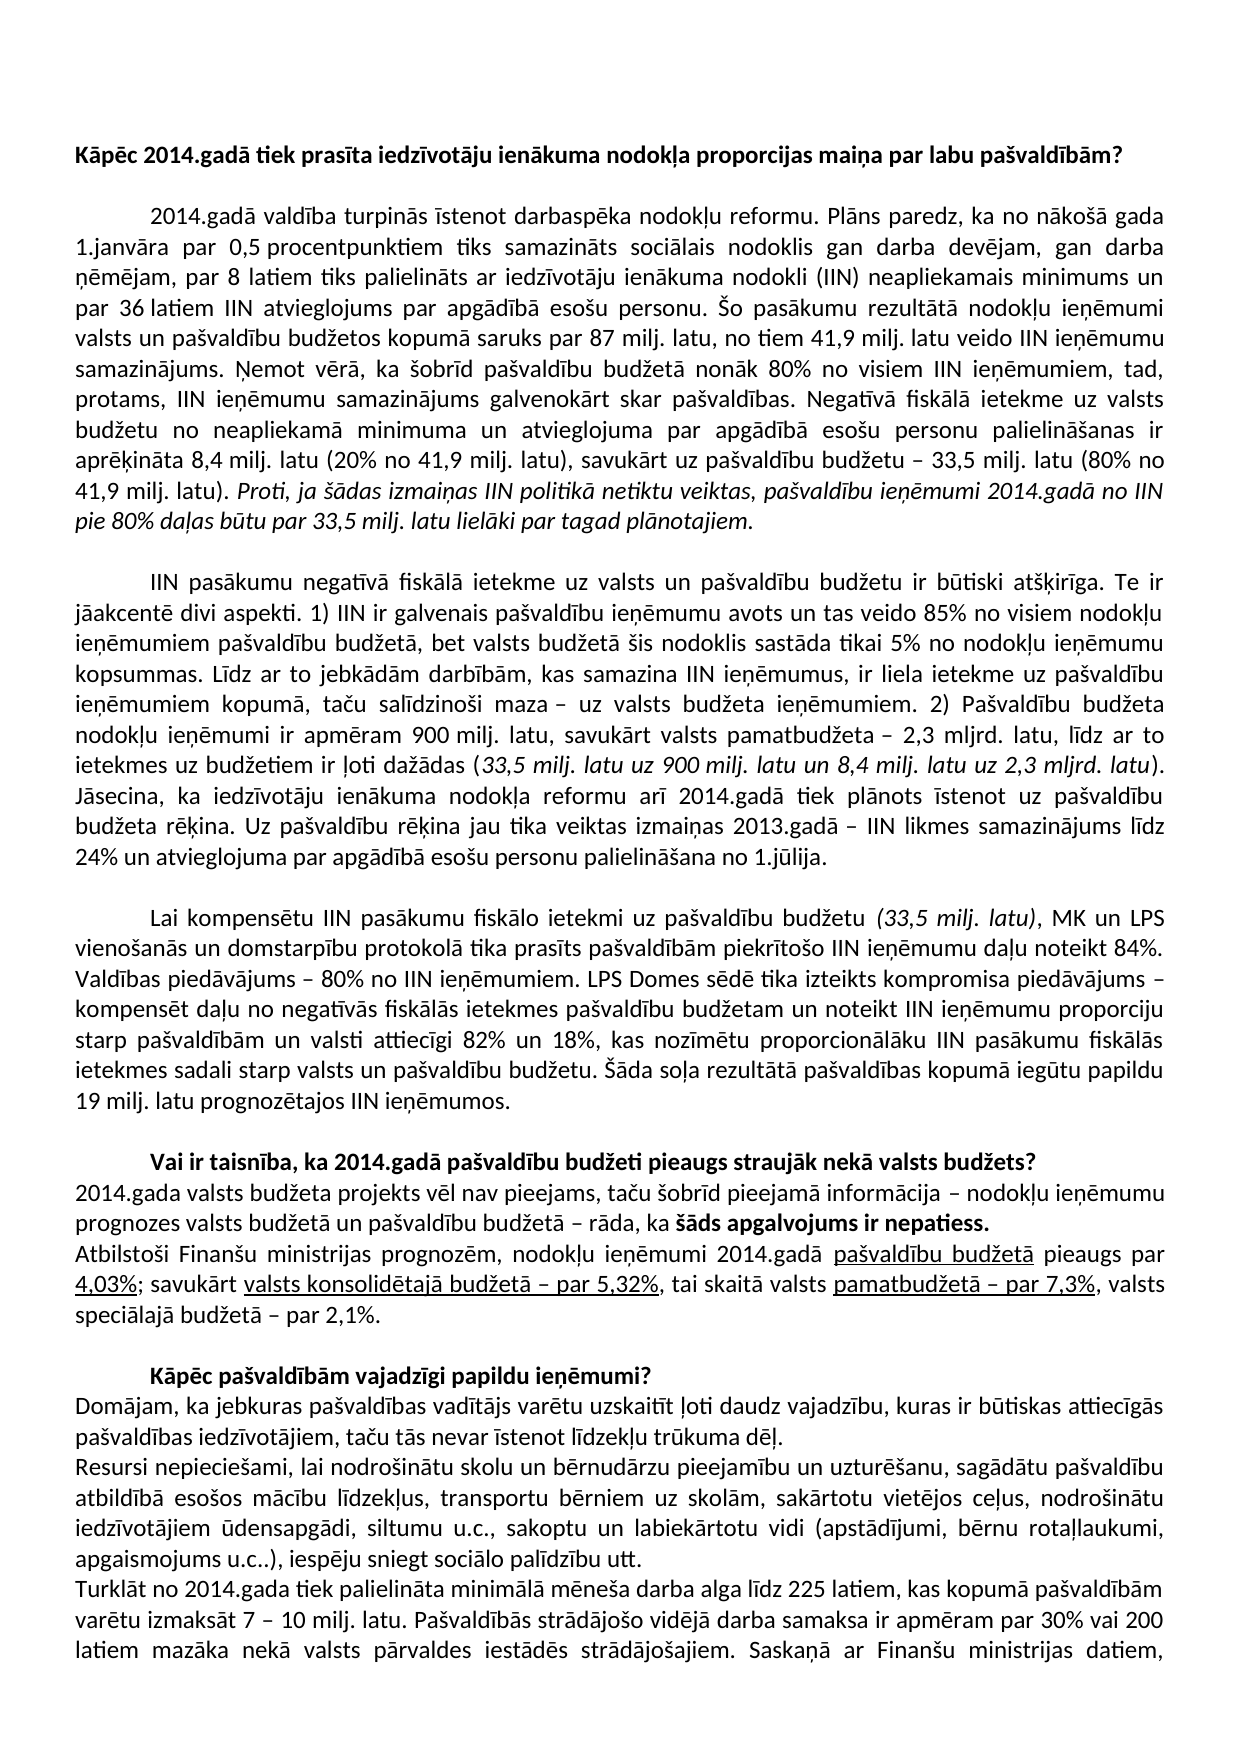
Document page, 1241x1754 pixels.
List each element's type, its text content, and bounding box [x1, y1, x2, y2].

text Domājam, ka jebkuras pašvaldības vadītājs varētu uzskaitīt ļoti daudz vajadzību, kuras ir būtiskas attiecīgās pašvaldības iedzīvotājiem, taču tās nevar īstenot līdzekļu trūkuma dēļ. [75, 1390, 1165, 1451]
text Vai ir taisnība, ka 2014.gadā pašvaldību budžeti pieaugs straujāk nekā valsts budžets? [75, 1146, 1165, 1177]
text Kāpēc 2014.gadā tiek prasīta iedzīvotāju ienākuma nodokļa proporcijas maiņa par labu pašvaldībām? [75, 139, 1165, 169]
text Kāpēc pašvaldībām vajadzīgi papildu ieņēmumi? [75, 1360, 1165, 1390]
text 2014.gada valsts budžeta projekts vēl nav pieejams, taču šobrīd pieejamā informācija – nodokļu ieņēmumu prognozes valsts budžetā un pašvaldību budžetā – rāda, ka šāds apgalvojums ir nepatiess. [75, 1177, 1165, 1238]
text IIN pasākumu negatīvā fiskālā ietekme uz valsts un pašvaldību budžetu ir būtiski atšķirīga. Te ir jāakcentē divi aspekti. 1) IIN ir galvenais pašvaldību ieņēmumu avots un tas veido 85% no visiem nodokļu ieņēmumiem pašvaldību budžetā, bet valsts budžetā šis nodoklis sastāda tikai 5% no nodokļu ieņēmumu kopsummas. Līdz ar to jebkādām darbībām, kas samazina IIN ieņēmumus, ir liela ietekme uz pašvaldību ieņēmumiem kopumā, taču salīdzinoši maza – uz valsts budžeta ieņēmumiem. 2) Pašvaldību budžeta nodokļu ieņēmumi ir apmēram 900 milj. latu, savukārt valsts pamatbudžeta – 2,3 mljrd. latu, līdz ar to ietekmes uz budžetiem ir ļoti dažādas (33,5 milj. latu uz 900 milj. latu un 8,4 milj. latu uz 2,3 mljrd. latu). Jāsecina, ka iedzīvotāju ienākuma nodokļa reformu arī 2014.gadā tiek plānots īstenot uz pašvaldību budžeta rēķina. Uz pašvaldību rēķina jau tika veiktas izmaiņas 2013.gadā – IIN likmes samazinājums līdz 24% un atvieglojuma par apgādībā esošu personu palielināšana no 1.jūlija. [75, 566, 1165, 872]
text 2014.gadā valdība turpinās īstenot darbaspēka nodokļu reformu. Plāns paredz, ka no nākošā gada 1.janvāra par 0,5 procentpunktiem tiks samazināts sociālais nodoklis gan darba devējam, gan darba ņēmējam, par 8 latiem tiks palielināts ar iedzīvotāju ienākuma nodokli (IIN) neapliekamais minimums un par 36 latiem IIN atvieglojums par apgādībā esošu personu. Šo pasākumu rezultātā nodokļu ieņēmumi valsts un pašvaldību budžetos kopumā saruks par 87 milj. latu, no tiem 41,9 milj. latu veido IIN ieņēmumu samazinājums. Ņemot vērā, ka šobrīd pašvaldību budžetā nonāk 80% no visiem IIN ieņēmumiem, tad, protams, IIN ieņēmumu samazinājums galvenokārt skar pašvaldības. Negatīvā fiskālā ietekme uz valsts budžetu no neapliekamā minimuma un atvieglojuma par apgādībā esošu personu palielināšanas ir aprēķināta 8,4 milj. latu (20% no 41,9 milj. latu), savukārt uz pašvaldību budžetu – 33,5 milj. latu (80% no 41,9 milj. latu). Proti, ja šādas izmaiņas IIN politikā netiktu veiktas, pašvaldību ieņēmumi 2014.gadā no IIN pie 80% daļas būtu par 33,5 milj. latu lielāki par tagad plānotajiem. [75, 200, 1165, 536]
text Resursi nepieciešami, lai nodrošinātu skolu un bērnudārzu pieejamību un uzturēšanu, sagādātu pašvaldību atbildībā esošos mācību līdzekļus, transportu bērniem uz skolām, sakārtotu vietējos ceļus, nodrošinātu iedzīvotājiem ūdensapgādi, siltumu u.c., sakoptu un labiekārtotu vidi (apstādījumi, bērnu rotaļlaukumi, apgaismojums u.c..), iespēju sniegt sociālo palīdzību utt. [75, 1451, 1165, 1573]
text Atbilstoši Finanšu ministrijas prognozēm, nodokļu ieņēmumi 2014.gadā pašvaldību budžetā pieaugs par 4,03%; savukārt valsts konsolidētajā budžetā – par 5,32%, tai skaitā valsts pamatbudžetā – par 7,3%, valsts speciālajā budžetā – par 2,1%. [75, 1238, 1165, 1329]
text Lai kompensētu IIN pasākumu fiskālo ietekmi uz pašvaldību budžetu (33,5 milj. latu), MK un LPS vienošanās un domstarpību protokolā tika prasīts pašvaldībām piekrītošo IIN ieņēmumu daļu noteikt 84%. Valdības piedāvājums – 80% no IIN ieņēmumiem. LPS Domes sēdē tika izteikts kompromisa piedāvājums – kompensēt daļu no negatīvās fiskālās ietekmes pašvaldību budžetam un noteikt IIN ieņēmumu proporciju starp pašvaldībām un valsti attiecīgi 82% un 18%, kas nozīmētu proporcionālāku IIN pasākumu fiskālās ietekmes sadali starp valsts un pašvaldību budžetu. Šāda soļa rezultātā pašvaldības kopumā iegūtu papildu 19 milj. latu prognozētajos IIN ieņēmumos. [75, 902, 1165, 1116]
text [75, 1573, 1165, 1665]
